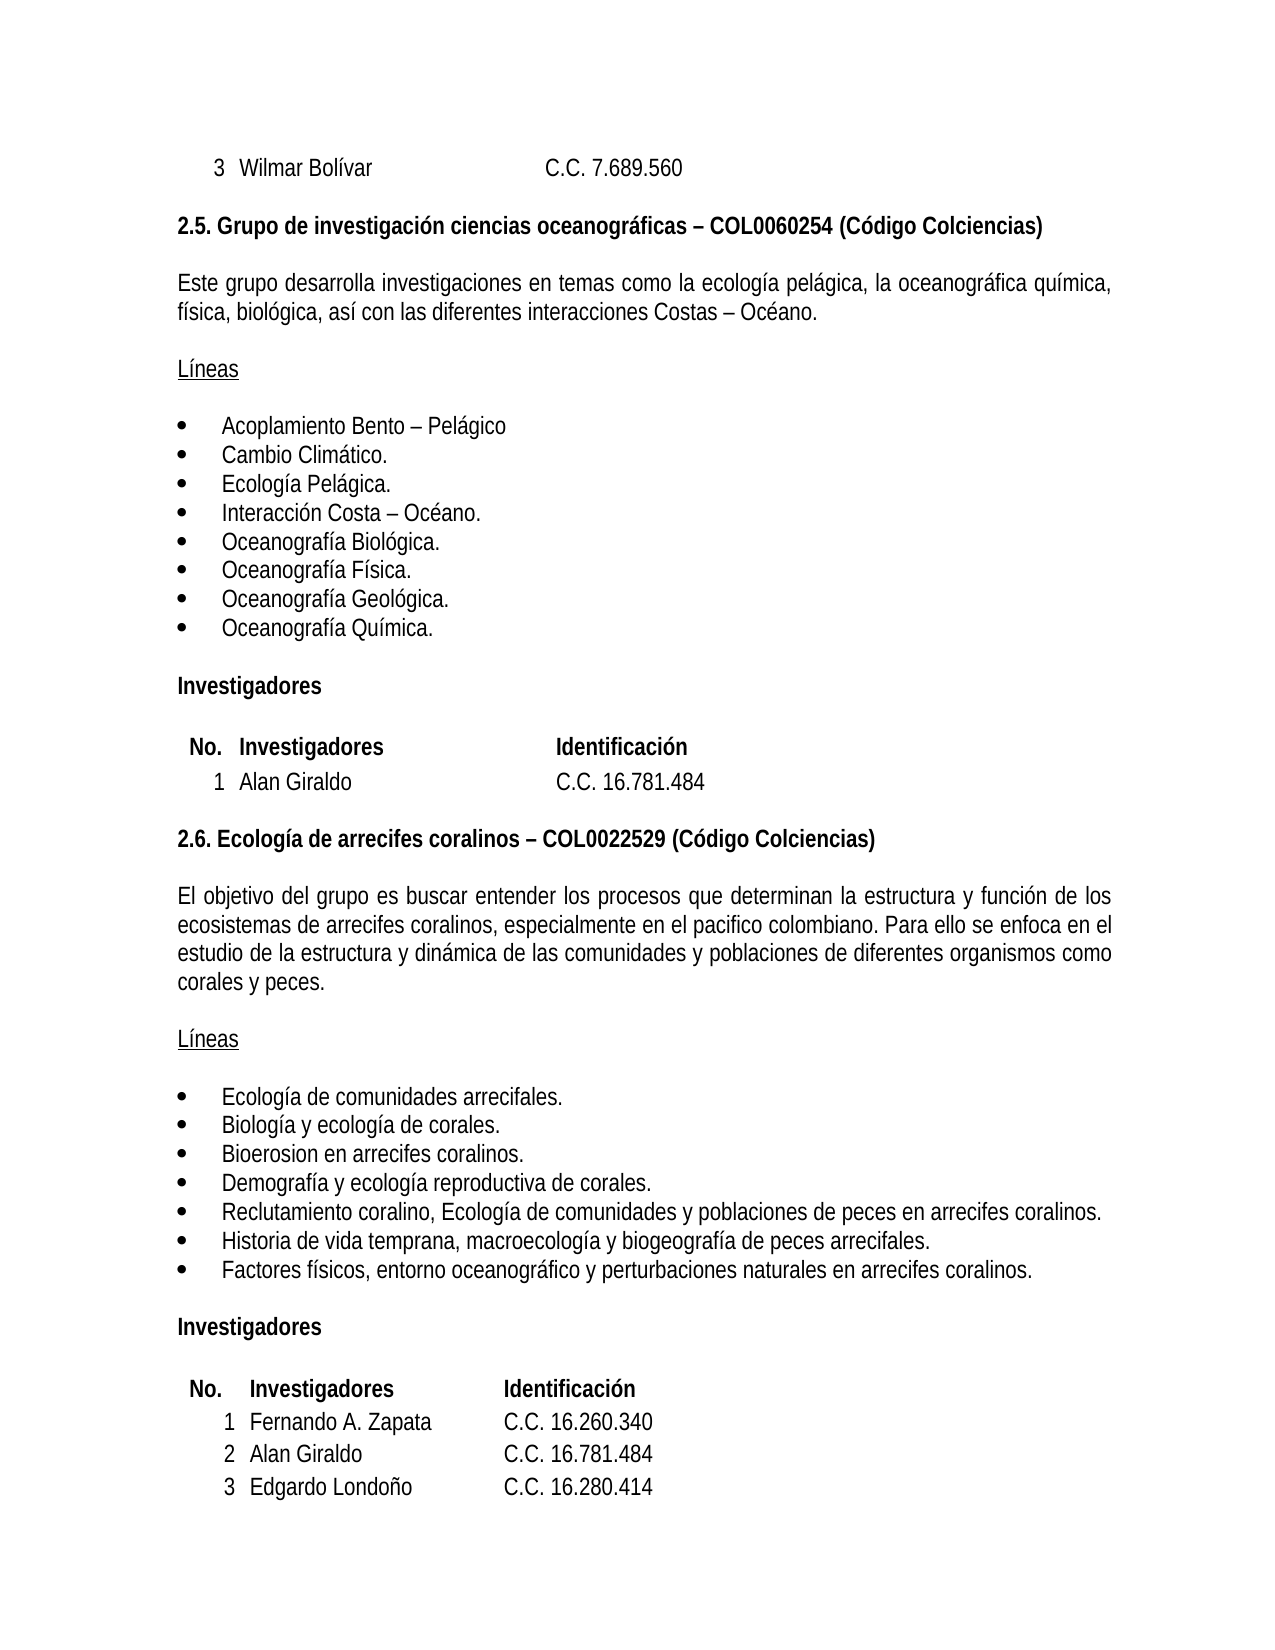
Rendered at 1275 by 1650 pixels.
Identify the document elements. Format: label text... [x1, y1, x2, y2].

table_cell C.C. 16.781.484 [549, 761, 734, 795]
text Investigadores [177, 671, 1114, 699]
text Líneas [177, 1024, 1114, 1053]
list Interacción Costa – Océano. [177, 498, 1114, 527]
table_cell Alan Giraldo [242, 1435, 496, 1468]
table_header No. [182, 1370, 242, 1402]
list Cambio Climático. [177, 440, 1114, 469]
table_cell Wilmar Bolívar [232, 148, 538, 182]
table_cell 3 [182, 148, 232, 182]
text Líneas [177, 354, 1114, 382]
list Factores físicos, entorno oceanográfico y perturbaciones naturales en arrecifes coralinos. [177, 1255, 1114, 1283]
list Ecología de comunidades arrecifales. [177, 1082, 1114, 1110]
table_header No. [182, 728, 232, 761]
list Oceanografía Biológica. [177, 527, 1114, 555]
list Oceanografía Geológica. [177, 584, 1114, 613]
table_header Identificación [496, 1370, 694, 1402]
table_cell 2 [182, 1435, 242, 1468]
text El objetivo del grupo es buscar entender los procesos que determinan la estructura y función de los ecosistemas de arrecifes coralinos, especialmente en el pacifico colombiano. Para ello se enfoca en el estudio de la estructura y dinámica de las comunidades y poblaciones de diferentes organismos como corales y peces. [177, 881, 1114, 996]
list Bioerosion en arrecifes coralinos. [177, 1139, 1114, 1168]
text 2.6. Ecología de arrecifes coralinos – COL0022529 (Código Colciencias) [177, 824, 1114, 852]
table_cell 3 [182, 1468, 242, 1501]
text Investigadores [177, 1312, 1114, 1341]
table_cell Fernando A. Zapata [242, 1402, 496, 1435]
list Historia de vida temprana, macroecología y biogeografía de peces arrecifales. [177, 1226, 1114, 1255]
table_header Identificación [549, 728, 734, 761]
list Demografía y ecología reproductiva de corales. [177, 1168, 1114, 1197]
table_header Investigadores [242, 1370, 496, 1402]
table_cell C.C. 16.781.484 [496, 1435, 694, 1468]
list Ecología Pelágica. [177, 469, 1114, 498]
table_cell 1 [182, 1402, 242, 1435]
list Acoplamiento Bento – Pelágico [177, 411, 1114, 440]
table_cell Alan Giraldo [232, 761, 548, 795]
table_cell Edgardo Londoño [242, 1468, 496, 1501]
list Biología y ecología de corales. [177, 1110, 1114, 1139]
table_cell C.C. 16.260.340 [496, 1402, 694, 1435]
list Reclutamiento coralino, Ecología de comunidades y poblaciones de peces en arrecifes coralinos. [177, 1197, 1114, 1226]
list Oceanografía Química. [177, 613, 1114, 642]
text 2.5. Grupo de investigación ciencias oceanográficas – COL0060254 (Código Colciencias) [177, 211, 1114, 239]
table_cell C.C. 16.280.414 [496, 1468, 694, 1501]
text Este grupo desarrolla investigaciones en temas como la ecología pelágica, la oceanográfica química, física, biológica, así con las diferentes interacciones Costas – Océano. [177, 268, 1114, 325]
table_cell C.C. 7.689.560 [538, 148, 744, 182]
table_header Investigadores [232, 728, 548, 761]
table_cell 1 [182, 761, 232, 795]
list Oceanografía Física. [177, 555, 1114, 584]
